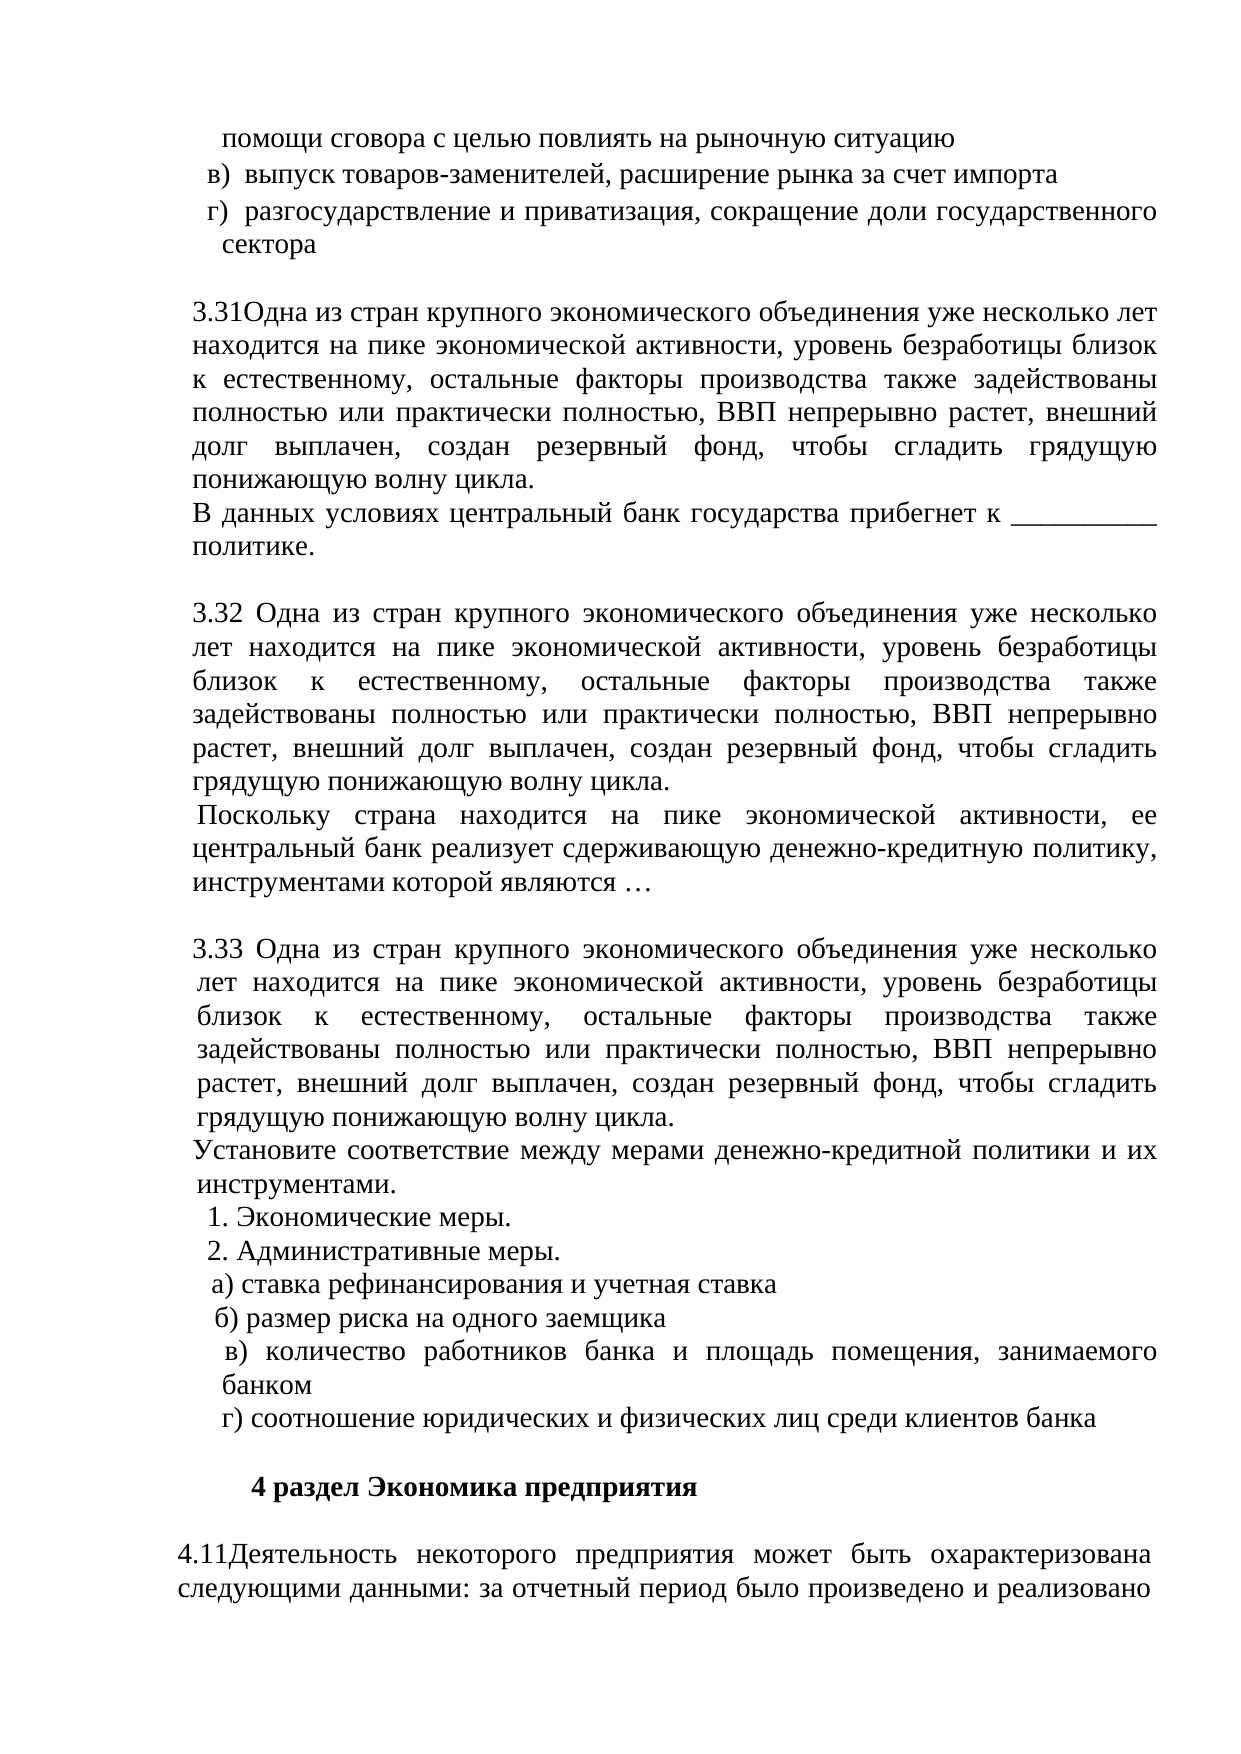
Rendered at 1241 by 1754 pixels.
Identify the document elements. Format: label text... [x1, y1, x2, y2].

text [177, 1536, 1152, 1603]
table_cell разгосударствление и приватизация, сокращение доли государственного сектора 3.31Одна из стран крупного экономического объединения уже несколько лет находится на пике экономической активности, уровень безработицы близок к естественному, остальные факторы производства также задействованы полностью или практически полностью, ВВП непрерывно растет, внешний долг выплачен, создан резервный фонд, чтобы сгладить грядущую понижающую волну цикла. В данных условиях центральный банк государства прибегнет к __________ политике. 3.32 Одна из стран крупного экономического объединения уже несколько лет находится на пике экономической активности, уровень безработицы близок к естественному, остальные факторы производства также задействованы полностью или практически полностью, ВВП непрерывно растет, внешний долг выплачен, создан резервный фонд, чтобы сгладить грядущую понижающую волну цикла. Поскольку страна находится на пике экономической активности, ее центральный банк реализует сдерживающую денежно-кредитную политику, инструментами которой являются … 3.33 Одна из стран крупного экономического объединения уже несколько лет находится на пике экономической активности, уровень безработицы близок к естественному, остальные факторы производства также задействованы полностью или практически полностью, ВВП непрерывно растет, внешний долг выплачен, создан резервный фонд, чтобы сгладить грядущую понижающую волну цикла. Установите соответствие между мерами денежно-кредитной политики и их инструментами. 1. Экономические меры. 2. Административные меры. а) ставка рефинансирования и учетная ставка б) размер риска на одного заемщика в) количество работников банка и площадь помещения, занимаемого банком г) соотношение юридических и физических лиц среди клиентов банка [195, 191, 1159, 1469]
table_cell выпуск товаров-заменителей, расширение рынка за счет импорта [195, 155, 1159, 191]
text 4 раздел Экономика предприятия [177, 1469, 1152, 1503]
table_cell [195, 118, 1159, 155]
